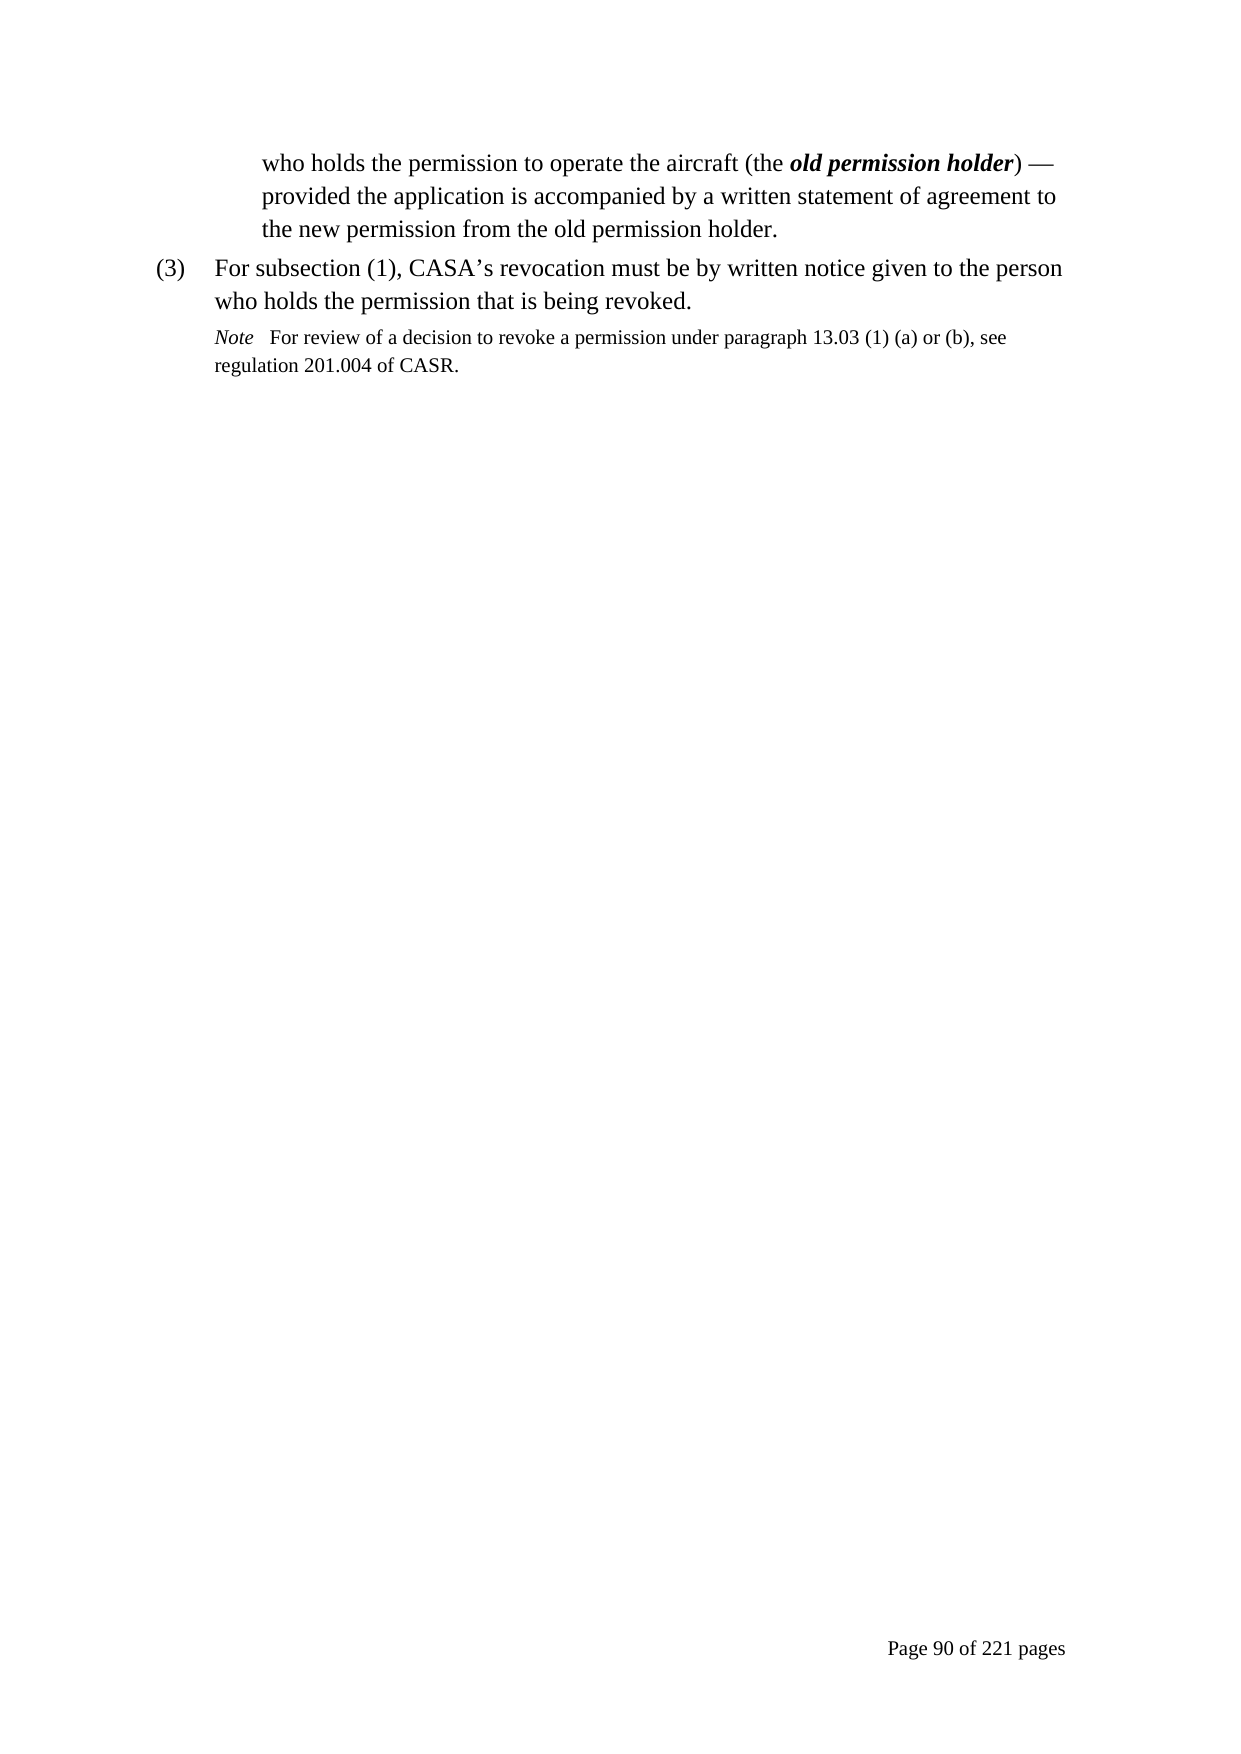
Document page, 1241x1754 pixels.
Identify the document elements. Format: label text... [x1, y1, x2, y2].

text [214, 148, 1065, 242]
text Note For review of a decision to revoke a permission under paragraph 13.03 (1) (a) or (b), see regulation 201.004 of CASR. [214, 325, 1065, 377]
text (3) For subsection (1), CASA’s revocation must be by written notice given to the person who holds the permission that is being revoked. [108, 253, 1065, 315]
